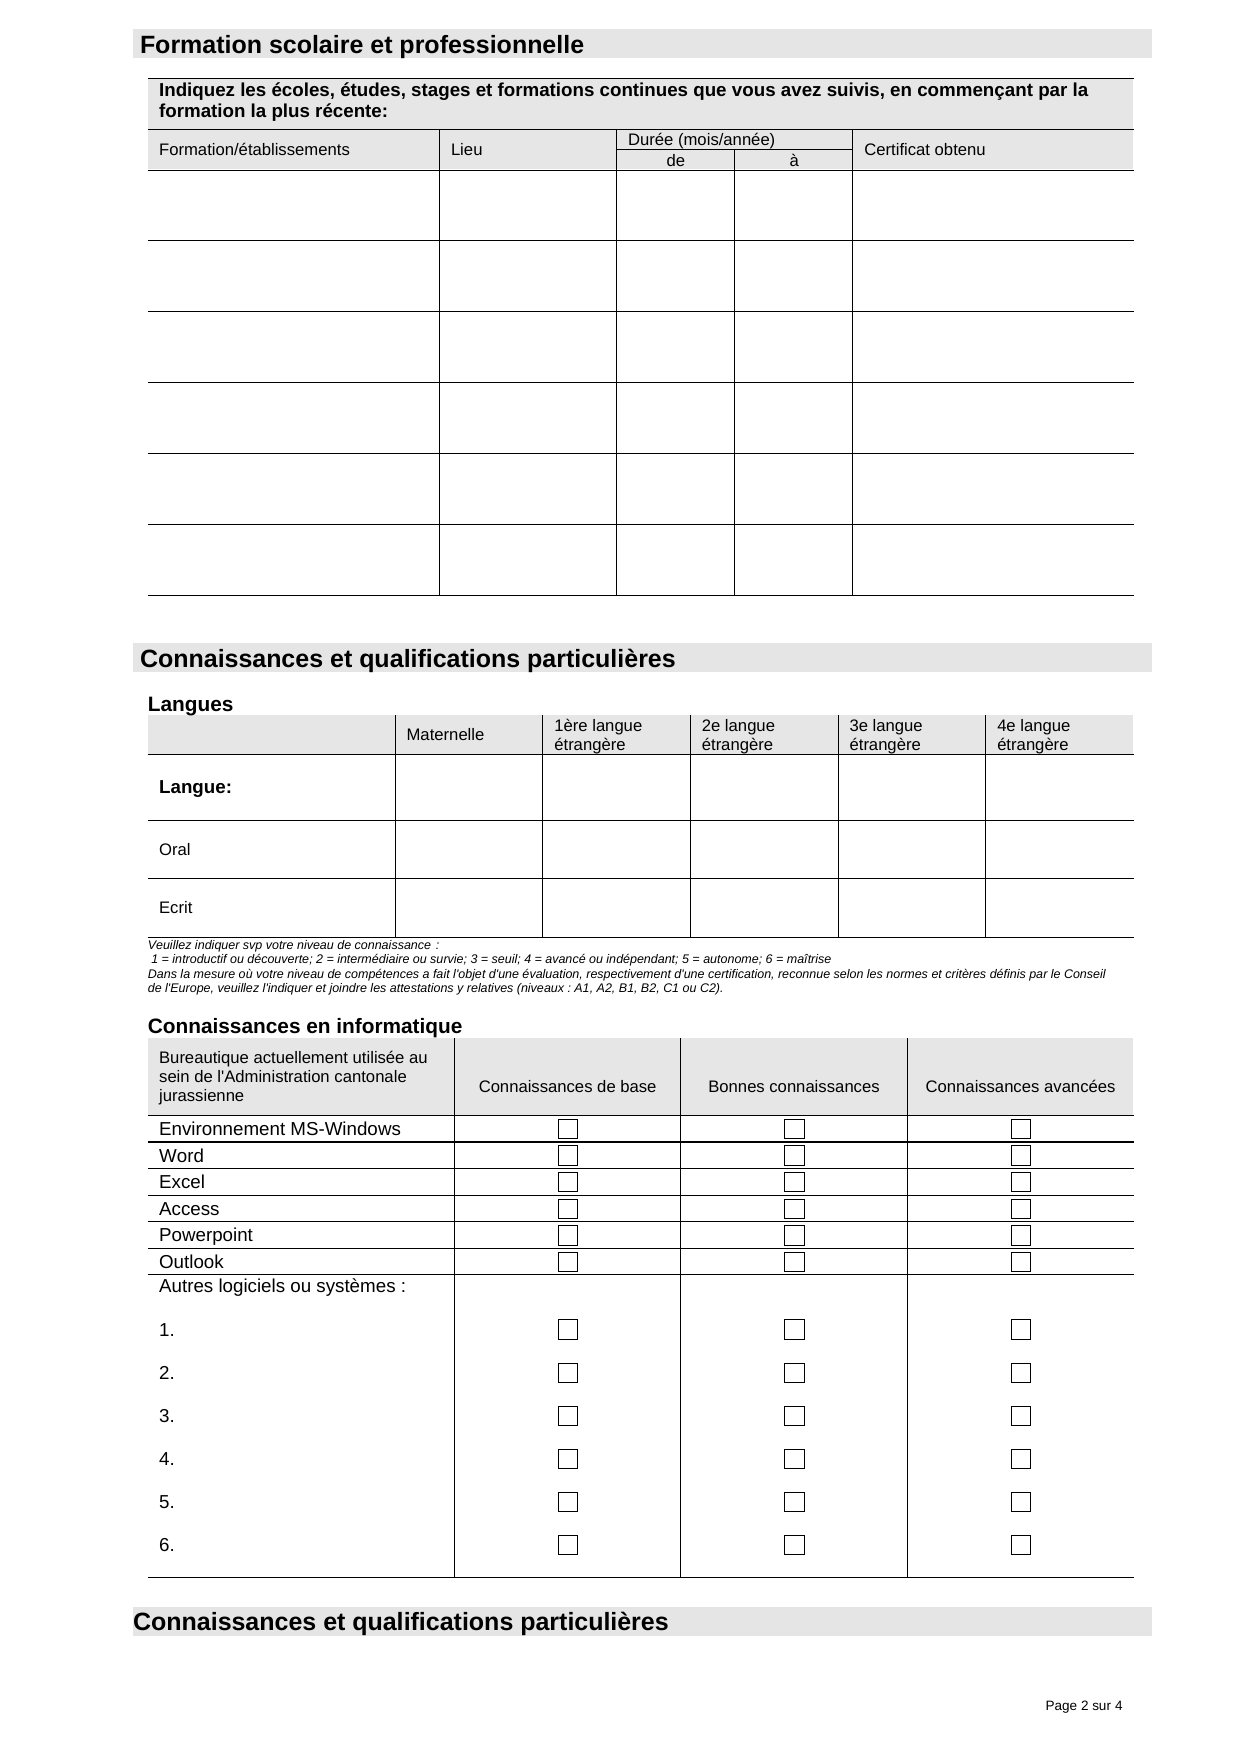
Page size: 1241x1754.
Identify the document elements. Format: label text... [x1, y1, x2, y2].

table_cell [148, 241, 439, 311]
table_cell [455, 1275, 680, 1577]
table_cell Lieu [440, 130, 616, 169]
table_cell [440, 241, 616, 311]
table_cell [617, 312, 734, 382]
subtitle Connaissances en informatique [148, 1014, 1122, 1038]
text Veuillez indiquer svp votre niveau de connaissance : [148, 938, 1122, 952]
table_cell [617, 241, 734, 311]
table_header Connaissances avancées [908, 1038, 1133, 1115]
table_cell [455, 1169, 680, 1194]
table_cell [681, 1116, 907, 1141]
text Connaissances et qualifications particulières [133, 643, 1152, 672]
table_cell [681, 1169, 907, 1194]
table_cell [148, 383, 439, 453]
table_cell Word [148, 1143, 454, 1168]
table_cell [681, 1275, 907, 1577]
table_header 1ère langue étrangère [543, 715, 690, 754]
table_header Maternelle [396, 715, 542, 754]
table_cell [735, 383, 852, 453]
table_cell de [617, 150, 734, 169]
table_cell [148, 525, 439, 594]
table_cell [396, 755, 542, 819]
table_cell [681, 1143, 907, 1168]
table_cell [853, 241, 1133, 311]
table_cell Powerpoint [148, 1222, 454, 1248]
text Connaissances et qualifications particulières [133, 1607, 1152, 1636]
table_cell [839, 879, 985, 937]
table_cell [148, 171, 439, 240]
subtitle Langues [148, 691, 1122, 715]
table_cell [617, 454, 734, 524]
table_cell [148, 454, 439, 524]
table_cell [691, 879, 838, 937]
table_cell [455, 1222, 680, 1248]
table_cell [440, 454, 616, 524]
table_cell [735, 312, 852, 382]
table_header Bureautique actuellement utilisée au sein de l'Administration cantonale jurassienne [148, 1038, 454, 1115]
text Formation scolaire et professionnelle [133, 29, 1152, 58]
table_cell Environnement MS-Windows [148, 1116, 454, 1141]
table_header 3e langue étrangère [839, 715, 985, 754]
table_cell [440, 525, 616, 594]
table_cell [455, 1143, 680, 1168]
table_cell [617, 525, 734, 594]
table_cell [735, 241, 852, 311]
table_cell Autres logiciels ou systèmes : 1. 2. 3. 4. 5. 6. [148, 1275, 454, 1577]
table_cell [440, 312, 616, 382]
table_cell à [735, 150, 852, 169]
table_cell Ecrit [148, 879, 395, 937]
table_cell [908, 1143, 1133, 1168]
table_cell [908, 1222, 1133, 1248]
table_cell Oral [148, 821, 395, 878]
table_cell [396, 879, 542, 937]
table_header Connaissances de base [455, 1038, 680, 1115]
table_cell [617, 383, 734, 453]
table_cell Langue: [148, 755, 395, 819]
table_cell [839, 755, 985, 819]
table_cell [908, 1275, 1133, 1577]
table_cell [908, 1249, 1133, 1274]
table_cell [543, 755, 690, 819]
table_cell [986, 821, 1133, 878]
table_cell [455, 1249, 680, 1274]
table_cell [853, 383, 1133, 453]
table_cell Excel [148, 1169, 454, 1194]
table_cell [440, 383, 616, 453]
table_cell [681, 1249, 907, 1274]
table_cell [853, 454, 1133, 524]
table_cell Certificat obtenu [853, 130, 1133, 169]
table_cell [853, 171, 1133, 240]
table_cell [396, 821, 542, 878]
table_cell Access [148, 1196, 454, 1221]
table_cell [681, 1222, 907, 1248]
table_cell [543, 879, 690, 937]
text 1 = introductif ou découverte; 2 = intermédiaire ou survie; 3 = seuil; 4 = avancé ou indépendant; 5 = autonome; 6 = maîtrise [148, 952, 1122, 966]
table_cell [735, 171, 852, 240]
table_cell [681, 1196, 907, 1221]
table_cell [148, 312, 439, 382]
table_header [148, 715, 395, 754]
table_cell [908, 1196, 1133, 1221]
table_cell [440, 171, 616, 240]
table_cell [986, 879, 1133, 937]
table_header 2e langue étrangère [691, 715, 838, 754]
table_cell [455, 1116, 680, 1141]
table_header 4e langue étrangère [986, 715, 1133, 754]
table_cell [735, 525, 852, 594]
table_cell [543, 821, 690, 878]
table_cell [908, 1116, 1133, 1141]
table_cell [853, 312, 1133, 382]
table_cell [839, 821, 985, 878]
table_cell [455, 1196, 680, 1221]
table_cell [908, 1169, 1133, 1194]
table_cell [853, 525, 1133, 594]
table_cell [617, 171, 734, 240]
table_cell [986, 755, 1133, 819]
table_header Indiquez les écoles, études, stages et formations continues que vous avez suivis, en commençant par la formation la plus récente: [148, 79, 1133, 129]
table_cell Outlook [148, 1249, 454, 1274]
table_cell [691, 821, 838, 878]
text Dans la mesure où votre niveau de compétences a fait l'objet d'une évaluation, respectivement d'une certification, reconnue selon les normes et critères définis par le Conseil de l'Europe, veuillez l'indiquer et joindre les attestations y relatives (niveaux : A1, A2, B1, B2, C1 ou C2). [148, 966, 1122, 995]
table_header Bonnes connaissances [681, 1038, 907, 1115]
table_cell [735, 454, 852, 524]
table_cell Durée (mois/année) [617, 130, 852, 149]
table_cell [691, 755, 838, 819]
table_cell Formation/établissements [148, 130, 439, 169]
